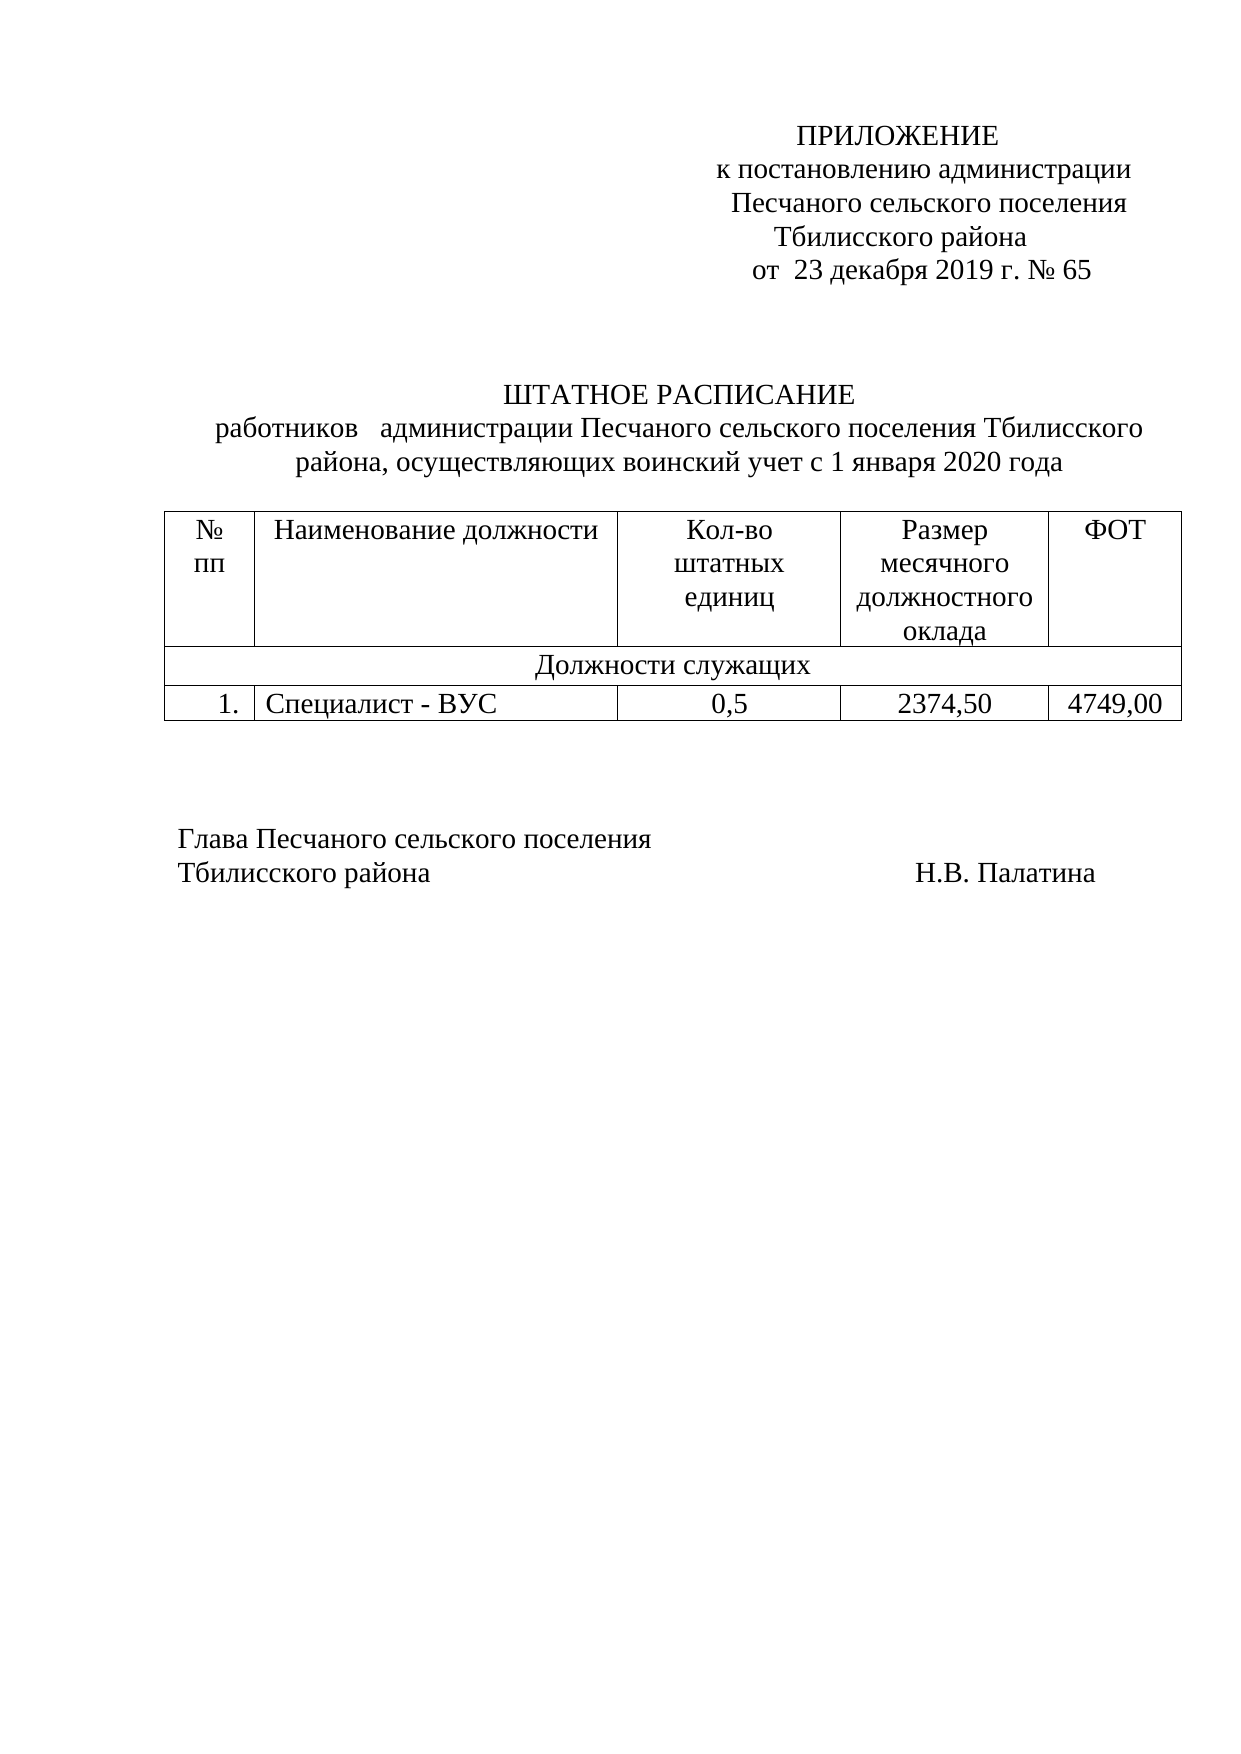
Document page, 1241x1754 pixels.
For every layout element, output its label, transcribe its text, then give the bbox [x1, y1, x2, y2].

text от 23 декабря 2019 г. № 65 [620, 252, 1181, 286]
table_cell 4749,00 [1049, 686, 1181, 719]
text к постановлению администрации [716, 152, 1181, 185]
table_cell 0,5 [618, 686, 840, 719]
text работников администрации Песчаного сельского поселения Тбилисского района, осуществляющих воинский учет с 1 января 2020 года [177, 410, 1181, 477]
text Песчаного сельского поселения [716, 185, 1181, 219]
text ШТАТНОЕ РАСПИСАНИЕ [177, 377, 1181, 410]
text ПРИЛОЖЕНИЕ [177, 118, 1181, 152]
table_cell Специалист - ВУС [255, 686, 617, 719]
text Тбилисского района Н.В. Палатина [177, 855, 1181, 888]
table_cell 1. [165, 686, 254, 719]
table_header Наименование должности [255, 512, 617, 646]
text Тбилисского района [620, 219, 1181, 252]
table_header Кол-во штатных единиц [618, 512, 840, 646]
table_header Размер месячного должностного оклада [841, 512, 1048, 646]
table_header № пп [165, 512, 254, 646]
table_header ФОТ [1049, 512, 1181, 646]
text Глава Песчаного сельского поселения [177, 821, 1181, 855]
table_cell Должности служащих [165, 647, 1181, 685]
table_cell 2374,50 [841, 686, 1048, 719]
